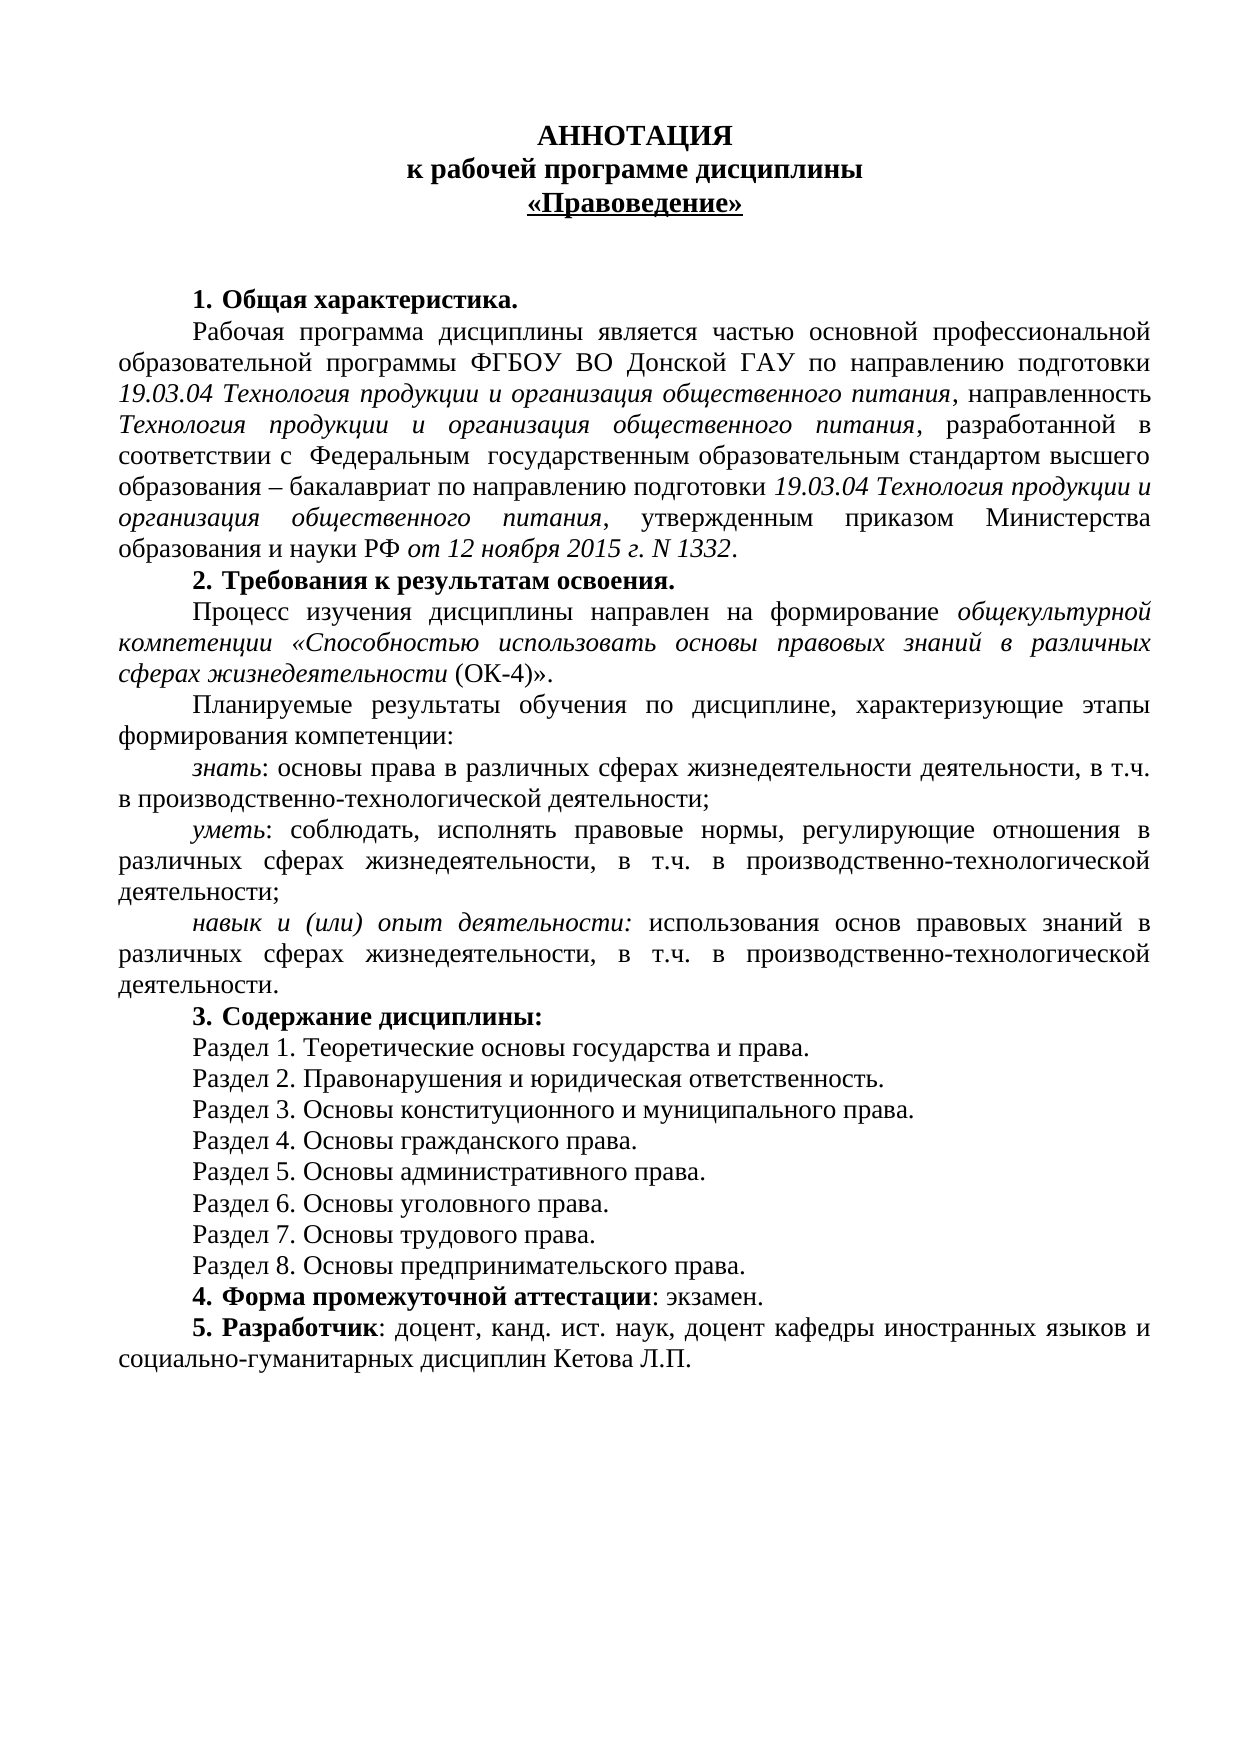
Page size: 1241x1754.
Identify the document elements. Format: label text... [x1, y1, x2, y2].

text знать: основы права в различных сферах жизнедеятельности деятельности, в т.ч. в производственно-технологической деятельности; [118, 751, 1152, 813]
text Раздел 3. Основы конституционного и муниципального права. [118, 1093, 1152, 1124]
text «Правоведение» [118, 185, 1152, 219]
list Требования к результатам освоения. [118, 564, 1152, 595]
text к рабочей программе дисциплины [118, 152, 1152, 185]
list Общая характеристика. [118, 283, 1152, 314]
text АННОТАЦИЯ [118, 118, 1152, 152]
text Раздел 1. Теоретические основы государства и права. [118, 1031, 1152, 1062]
list Разработчик: доцент, канд. ист. наук, доцент кафедры иностранных языков и социально-гуманитарных дисциплин Кетова Л.П. [118, 1311, 1152, 1373]
text Раздел 4. Основы гражданского права. [118, 1124, 1152, 1156]
text Раздел 6. Основы уголовного права. [118, 1187, 1152, 1218]
text Планируемые результаты обучения по дисциплине, характеризующие этапы формирования компетенции: [118, 688, 1152, 751]
text навык и (или) опыт деятельности: использования основ правовых знаний в различных сферах жизнедеятельности, в т.ч. в производственно-технологической деятельности. [118, 906, 1152, 1000]
text Раздел 8. Основы предпринимательского права. [118, 1249, 1152, 1280]
list Форма промежуточной аттестации: экзамен. [118, 1280, 1152, 1311]
text Рабочая программа дисциплины является частью основной профессиональной образовательной программы ФГБОУ ВО Донской ГАУ по направлению подготовки 19.03.04 Технология продукции и организация общественного питания, направленность Технология продукции и организация общественного питания, разработанной в соответствии с Федеральным государственным образовательным стандартом высшего образования – бакалавриат по направлению подготовки 19.03.04 Технология продукции и организация общественного питания, утвержденным приказом Министерства образования и науки РФ от 12 ноября 2015 г. N 1332. [118, 314, 1152, 564]
text уметь: соблюдать, исполнять правовые нормы, регулирующие отношения в различных сферах жизнедеятельности, в т.ч. в производственно-технологической деятельности; [118, 813, 1152, 906]
text Процесс изучения дисциплины направлен на формирование общекультурной компетенции «Способностью использовать основы правовых знаний в различных сферах жизнедеятельности (ОК-4)». [118, 595, 1152, 688]
text Раздел 5. Основы административного права. [118, 1156, 1152, 1187]
list Содержание дисциплины: [118, 1000, 1152, 1031]
text Раздел 7. Основы трудового права. [118, 1218, 1152, 1249]
text Раздел 2. Правонарушения и юридическая ответственность. [118, 1062, 1152, 1093]
